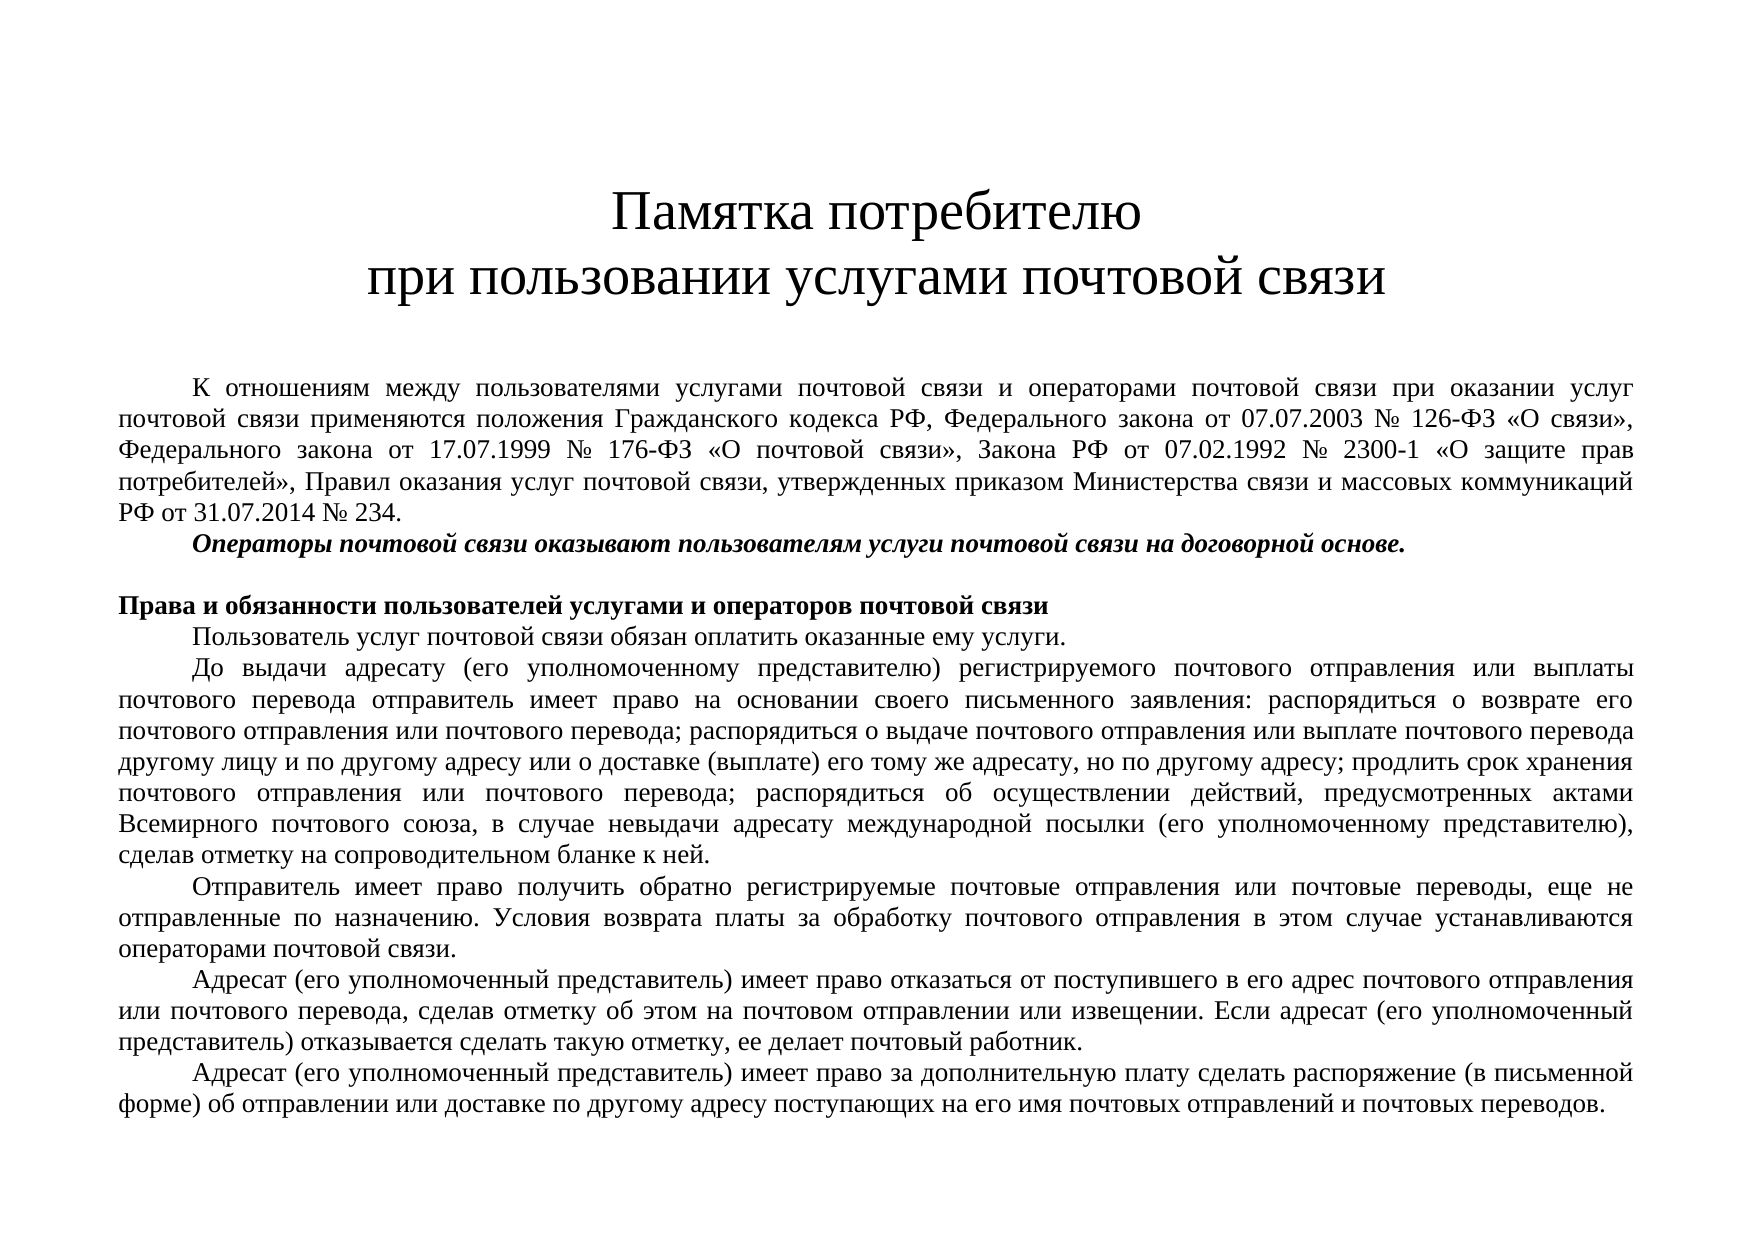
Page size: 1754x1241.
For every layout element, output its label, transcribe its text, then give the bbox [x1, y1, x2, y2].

text при пользовании услугами почтовой связи [118, 242, 1636, 307]
text Адресат (его уполномоченный представитель) имеет право за дополнительную плату сделать распоряжение (в письменной форме) об отправлении или доставке по другому адресу поступающих на его имя почтовых отправлений и почтовых переводов. [118, 1056, 1636, 1119]
text До выдачи адресату (его уполномоченному представителю) регистрируемого почтового отправления или выплаты почтового перевода отправитель имеет право на основании своего письменного заявления: распорядиться о возврате его почтового отправления или почтового перевода; распорядиться о выдаче почтового отправления или выплате почтового перевода другому лицу и по другому адресу или о доставке (выплате) его тому же адресату, но по другому адресу; продлить срок хранения почтового отправления или почтового перевода; распорядиться об осуществлении действий, предусмотренных актами Всемирного почтового союза, в случае невыдачи адресату международной посылки (его уполномоченному представителю), сделав отметку на сопроводительном бланке к ней. [118, 652, 1636, 869]
text К отношениям между пользователями услугами почтовой связи и операторами почтовой связи при оказании услуг почтовой связи применяются положения Гражданского кодекса РФ, Федерального закона от 07.07.2003 № 126-ФЗ «О связи», Федерального закона от 17.07.1999 № 176-ФЗ «О почтовой связи», Закона РФ от 07.02.1992 № 2300-1 «О защите прав потребителей», Правил оказания услуг почтовой связи, утвержденных приказом Министерства связи и массовых коммуникаций РФ от 31.07.2014 № 234. [118, 371, 1636, 527]
text Операторы почтовой связи оказывают пользователям услуги почтовой связи на договорной основе. [118, 527, 1636, 558]
text Пользователь услуг почтовой связи обязан оплатить оказанные ему услуги. [118, 620, 1636, 652]
text Отправитель имеет право получить обратно регистрируемые почтовые отправления или почтовые переводы, еще не отправленные по назначению. Условия возврата платы за обработку почтового отправления в этом случае устанавливаются операторами почтовой связи. [118, 869, 1636, 963]
text Права и обязанности пользователей услугами и операторов почтовой связи [118, 589, 1636, 620]
text Адресат (его уполномоченный представитель) имеет право отказаться от поступившего в его адрес почтового отправления или почтового перевода, сделав отметку об этом на почтовом отправлении или извещении. Если адресат (его уполномоченный представитель) отказывается сделать такую отметку, ее делает почтовый работник. [118, 963, 1636, 1056]
text Памятка потребителю [118, 177, 1636, 242]
